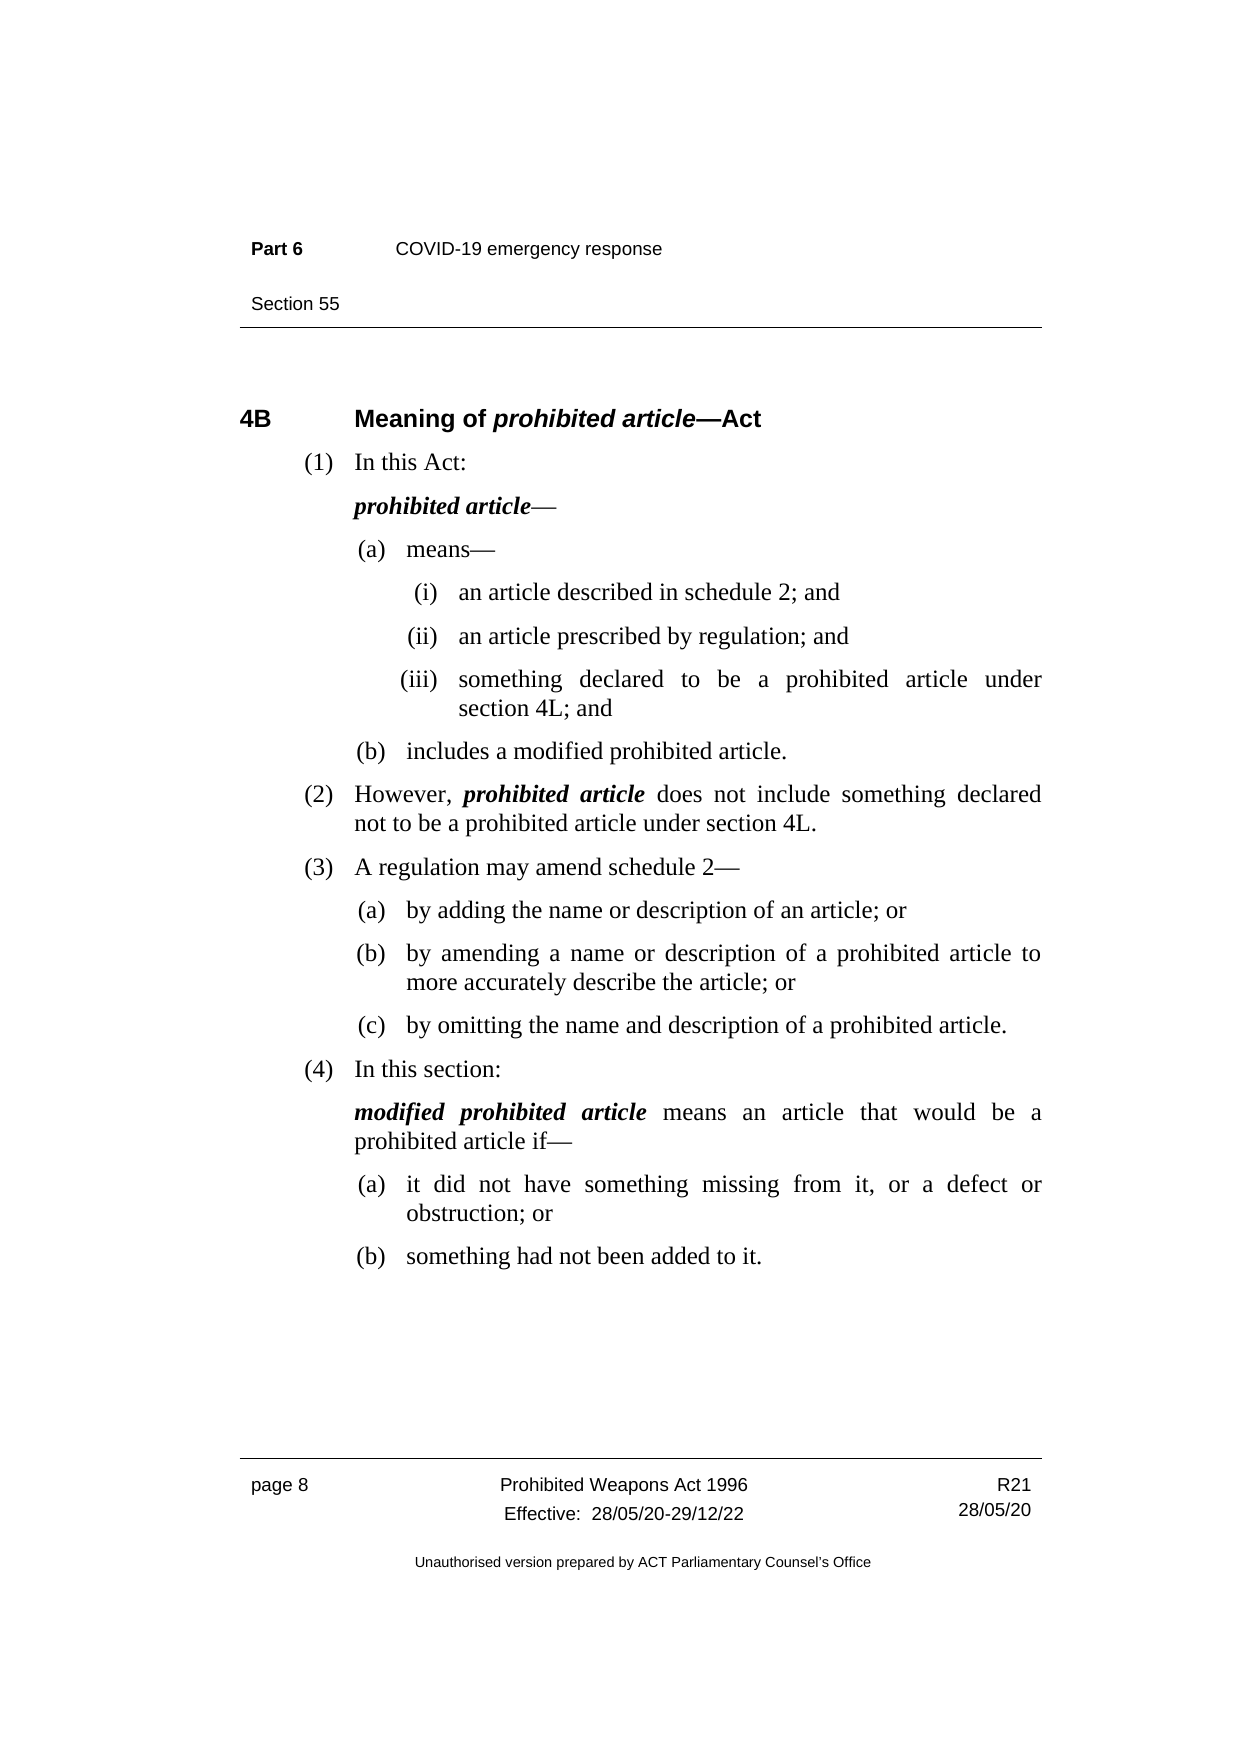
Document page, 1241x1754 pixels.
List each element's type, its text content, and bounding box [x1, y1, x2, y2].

text (b) something had not been added to it. [239, 1241, 1042, 1270]
text (a) it did not have something missing from it, or a defect or obstruction; or [239, 1169, 1042, 1227]
text (2) However, prohibited article does not include something declared not to be a prohibited article under section 4L. [239, 779, 1042, 837]
text (i) an article described in schedule 2; and [239, 577, 1042, 606]
text 4B Meaning of prohibited article—Act [239, 404, 1042, 433]
text prohibited article— [354, 491, 1042, 519]
text (iii) something declared to be a prohibited article under section 4L; and [239, 664, 1042, 722]
text (a) means— [239, 534, 1042, 563]
text (a) by adding the name or description of an article; or [239, 895, 1042, 924]
text (c) by omitting the name and description of a prohibited article. [239, 1010, 1042, 1039]
text (b) by amending a name or description of a prohibited article to more accurately describe the article; or [239, 938, 1042, 996]
text (1) In this Act: [239, 447, 1042, 476]
text modified prohibited article means an article that would be a prohibited article if— [354, 1097, 1042, 1154]
text (ii) an article prescribed by regulation; and [239, 621, 1042, 649]
text (4) In this section: [239, 1054, 1042, 1082]
text (b) includes a modified prohibited article. [239, 736, 1042, 765]
text (3) A regulation may amend schedule 2— [239, 852, 1042, 880]
